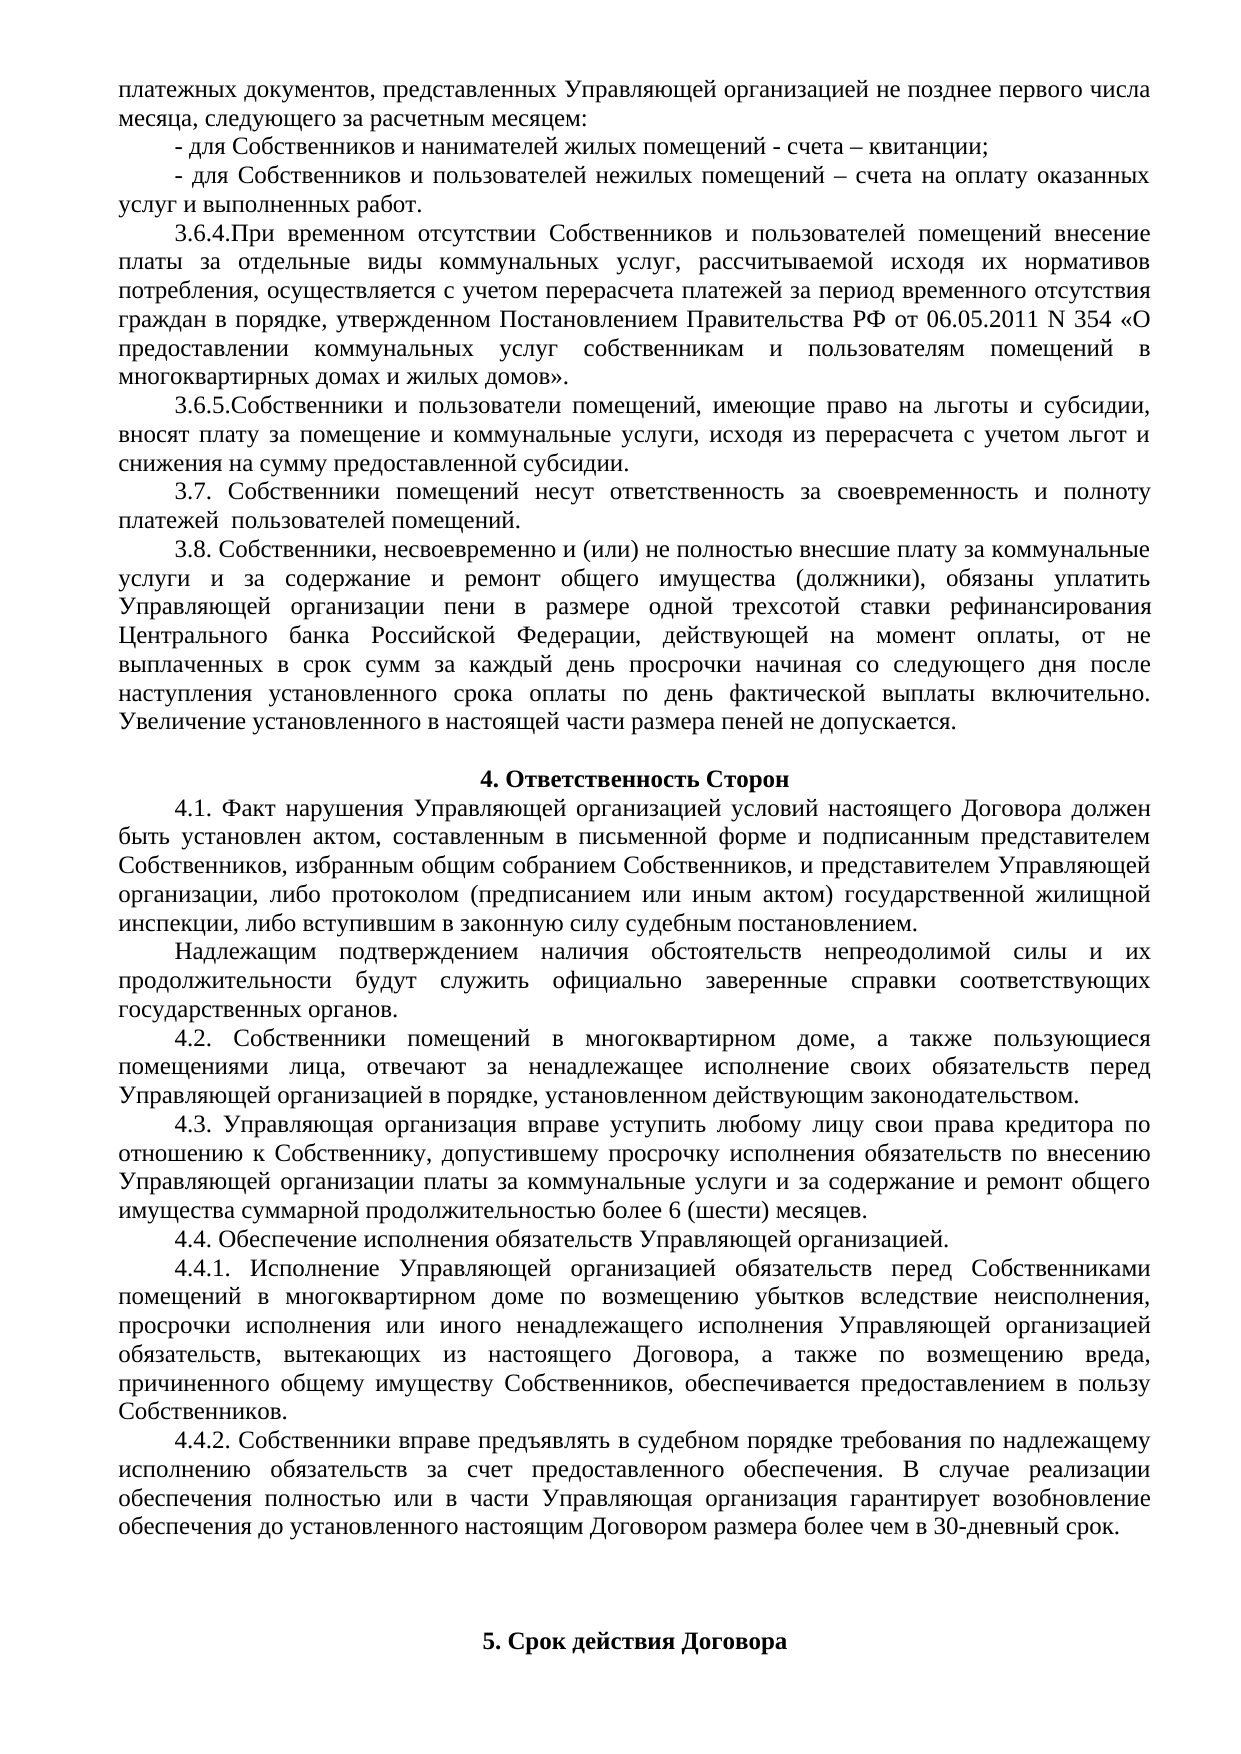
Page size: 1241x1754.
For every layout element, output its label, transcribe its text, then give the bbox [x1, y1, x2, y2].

text - для Собственников и пользователей нежилых помещений – счета на оплату оказанных услуг и выполненных работ. [118, 160, 1152, 218]
text Надлежащим подтверждением наличия обстоятельств непреодолимой силы и их продолжительности будут служить официально заверенные справки соответствующих государственных органов. [118, 936, 1152, 1023]
text 3.8. Собственники, несвоевременно и (или) не полностью внесшие плату за коммунальные услуги и за содержание и ремонт общего имущества (должники), обязаны уплатить Управляющей организации пени в размере одной трехсотой ставки рефинансирования Центрального банка Российской Федерации, действующей на момент оплаты, от не выплаченных в срок сумм за каждый день просрочки начиная со следующего дня после наступления установленного срока оплаты по день фактической выплаты включительно. Увеличение установленного в настоящей части размера пеней не допускается. [118, 534, 1152, 735]
text 5. Срок действия Договора [118, 1626, 1152, 1655]
text 4. Ответственность Сторон [118, 764, 1152, 793]
text 4.4. Обеспечение исполнения обязательств Управляющей организацией. [118, 1224, 1152, 1253]
text 4.3. Управляющая организация вправе уступить любому лицу свои права кредитора по отношению к Собственнику, допустившему просрочку исполнения обязательств по внесению Управляющей организации платы за коммунальные услуги и за содержание и ремонт общего имущества суммарной продолжительностью более 6 (шести) месяцев. [118, 1109, 1152, 1224]
text 4.1. Факт нарушения Управляющей организацией условий настоящего Договора должен быть установлен актом, составленным в письменной форме и подписанным представителем Собственников, избранным общим собранием Собственников, и представителем Управляющей организации, либо протоколом (предписанием или иным актом) государственной жилищной инспекции, либо вступившим в законную силу судебным постановлением. [118, 793, 1152, 936]
text - для Собственников и нанимателей жилых помещений - счета – квитанции; [118, 131, 1152, 160]
text 4.4.2. Собственники вправе предъявлять в судебном порядке требования по надлежащему исполнению обязательств за счет предоставленного обеспечения. В случае реализации обеспечения полностью или в части Управляющая организация гарантирует возобновление обеспечения до установленного настоящим Договором размера более чем в 30-дневный срок. [118, 1425, 1152, 1540]
text 4.4.1. Исполнение Управляющей организацией обязательств перед Собственниками помещений в многоквартирном доме по возмещению убытков вследствие неисполнения, просрочки исполнения или иного ненадлежащего исполнения Управляющей организацией обязательств, вытекающих из настоящего Договора, а также по возмещению вреда, причиненного общему имуществу Собственников, обеспечивается предоставлением в пользу Собственников. [118, 1253, 1152, 1425]
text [118, 74, 1152, 131]
text 3.7. Собственники помещений несут ответственность за своевременность и полноту платежей пользователей помещений. [118, 476, 1152, 534]
text 4.2. Собственники помещений в многоквартирном доме, а также пользующиеся помещениями лица, отвечают за ненадлежащее исполнение своих обязательств перед Управляющей организацией в порядке, установленном действующим законодательством. [118, 1023, 1152, 1109]
text 3.6.5.Собственники и пользователи помещений, имеющие право на льготы и субсидии, вносят плату за помещение и коммунальные услуги, исходя из перерасчета с учетом льгот и снижения на сумму предоставленной субсидии. [118, 390, 1152, 476]
text 3.6.4.При временном отсутствии Собственников и пользователей помещений внесение платы за отдельные виды коммунальных услуг, рассчитываемой исходя их нормативов потребления, осуществляется с учетом перерасчета платежей за период временного отсутствия граждан в порядке, утвержденном Постановлением Правительства РФ от 06.05.2011 N 354 «О предоставлении коммунальных услуг собственникам и пользователям помещений в многоквартирных домах и жилых домов». [118, 218, 1152, 390]
